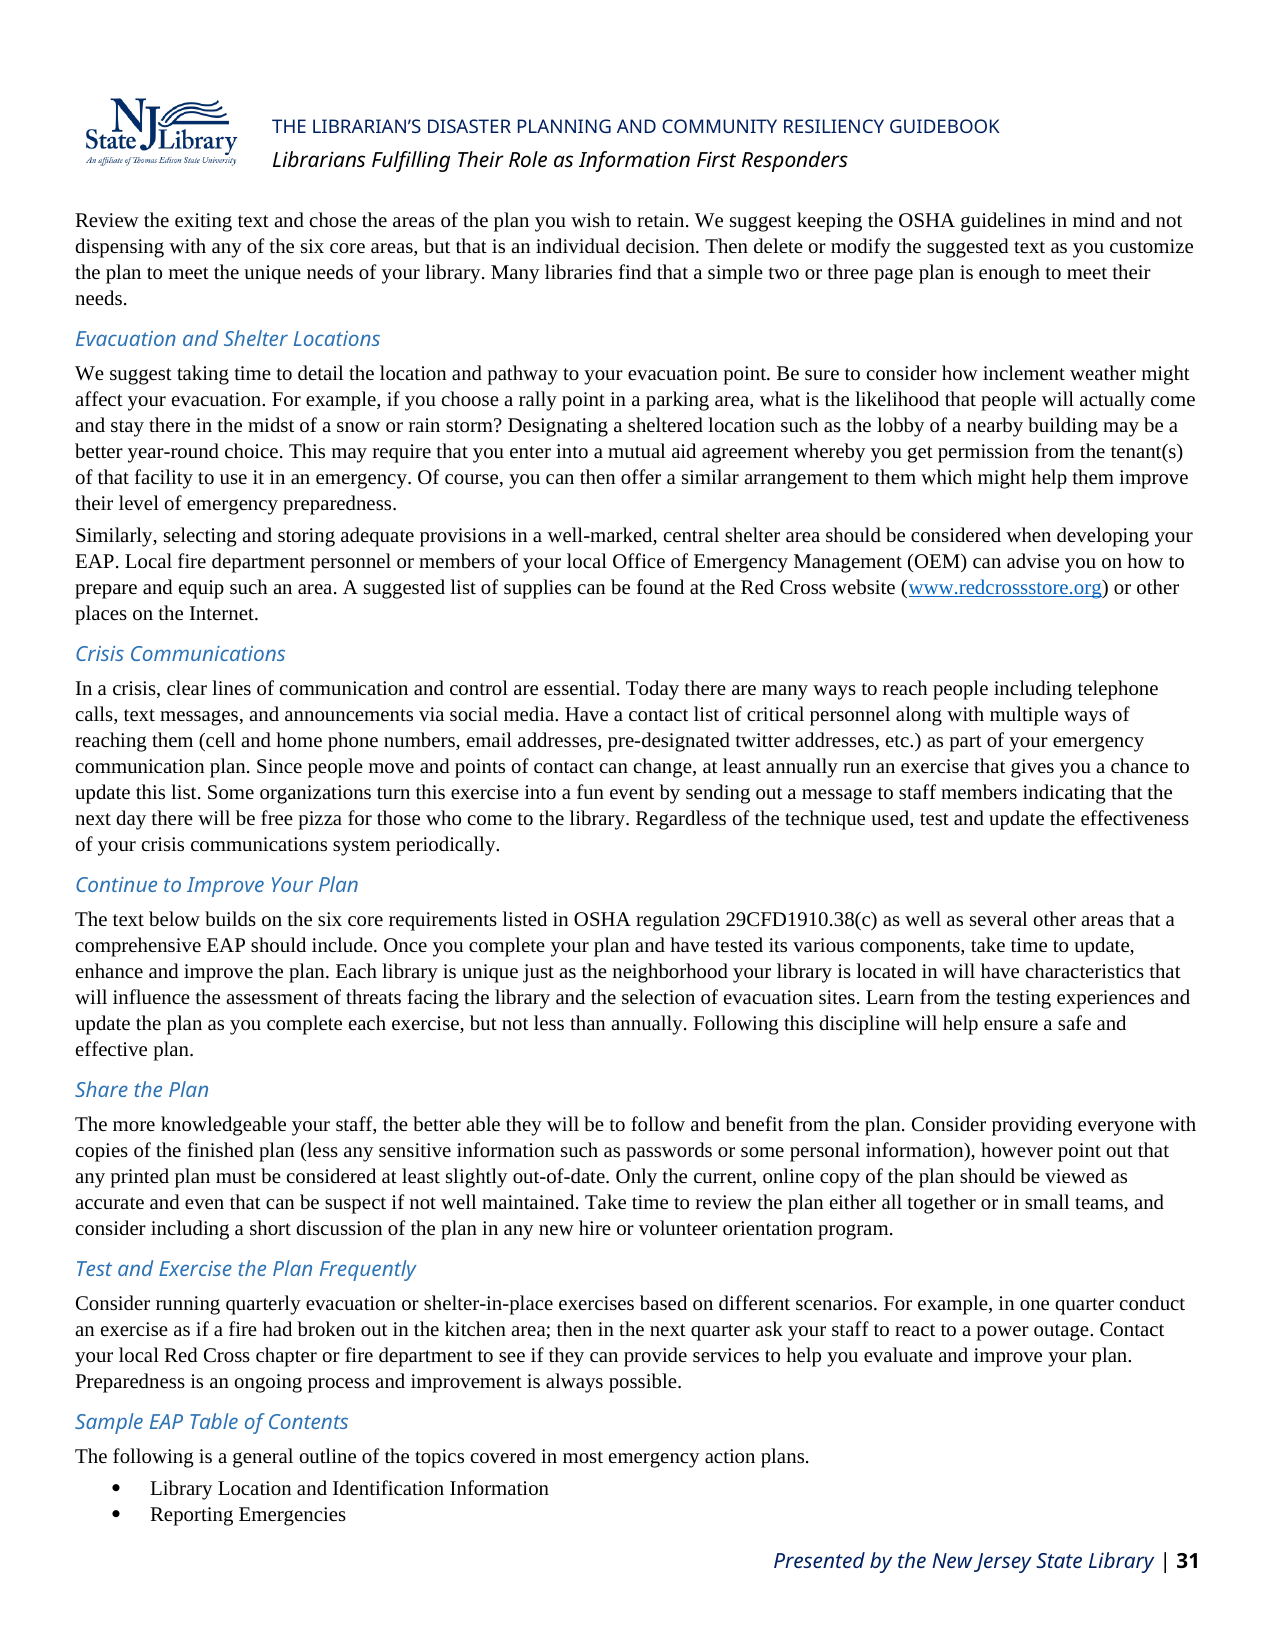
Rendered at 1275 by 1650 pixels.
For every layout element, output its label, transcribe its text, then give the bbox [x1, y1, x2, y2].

text The more knowledgeable your staff, the better able they will be to follow and benefit from the plan. Consider providing everyone with copies of the finished plan (less any sensitive information such as passwords or some personal information), however point out that any printed plan must be considered at least slightly out-of-date. Only the current, online copy of the plan should be viewed as accurate and even that can be suspect if not well maintained. Take time to review the plan either all together or in small teams, and consider including a short discussion of the plan in any new hire or volunteer orientation program. [75, 1112, 1200, 1240]
list Library Location and Identification Information [112, 1476, 1200, 1500]
text Consider running quarterly evacuation or shelter-in-place exercises based on different scenarios. For example, in one quarter conduct an exercise as if a fire had broken out in the kitchen area; then in the next quarter ask your staff to react to a power outage. Contact your local Red Cross chapter or fire department to see if they can provide services to help you evaluate and improve your plan. Preparedness is an ongoing process and improvement is always possible. [75, 1291, 1200, 1393]
picture [81, 93, 242, 171]
subtitle Evacuation and Shelter Locations [75, 324, 1200, 353]
subtitle Continue to Improve Your Plan [75, 870, 1200, 898]
text Similarly, selecting and storing adequate provisions in a well-marked, central shelter area should be considered when developing your EAP. Local fire department personnel or members of your local Office of Emergency Management (OEM) can advise you on how to prepare and equip such an area. A suggested list of supplies can be found at the Red Cross website (www.redcrossstore.org) or other places on the Internet. [75, 523, 1200, 625]
text Review the exiting text and chose the areas of the plan you wish to retain. We suggest keeping the OSHA guidelines in mind and not dispensing with any of the six core areas, but that is an individual decision. Then delete or modify the suggested text as you customize the plan to meet the unique needs of your library. Many libraries find that a simple two or three page plan is enough to meet their needs. [75, 208, 1200, 310]
list Reporting Emergencies [112, 1502, 1200, 1526]
text The following is a general outline of the topics covered in most emergency action plans. [75, 1444, 1200, 1468]
text In a crisis, clear lines of communication and control are essential. Today there are many ways to reach people including telephone calls, text messages, and announcements via social media. Have a contact list of critical personnel along with multiple ways of reaching them (cell and home phone numbers, email addresses, pre-designated twitter addresses, etc.) as part of your emergency communication plan. Since people move and points of contact can change, at least annually run an exercise that gives you a chance to update this list. Some organizations turn this exercise into a fun event by sending out a message to staff members indicating that the next day there will be free pizza for those who come to the library. Regardless of the technique used, test and update the effectiveness of your crisis communications system periodically. [75, 676, 1200, 856]
subtitle Share the Plan [75, 1075, 1200, 1103]
text The text below builds on the six core requirements listed in OSHA regulation 29CFD1910.38(c) as well as several other areas that a comprehensive EAP should include. Once you complete your plan and have tested its various components, take time to update, enhance and improve the plan. Each library is unique just as the neighborhood your library is located in will have characteristics that will influence the assessment of threats facing the library and the selection of evacuation sites. Learn from the testing experiences and update the plan as you complete each exercise, but not less than annually. Following this discipline will help ensure a safe and effective plan. [75, 907, 1200, 1061]
subtitle Crisis Communications [75, 639, 1200, 668]
subtitle Test and Exercise the Plan Frequently [75, 1254, 1200, 1283]
subtitle Sample EAP Table of Contents [75, 1407, 1200, 1436]
text We suggest taking time to detail the location and pathway to your evacuation point. Be sure to consider how inclement weather might affect your evacuation. For example, if you choose a rally point in a parking area, what is the likelihood that people will actually come and stay there in the midst of a snow or rain storm? Designating a sheltered location such as the lobby of a nearby building may be a better year-round choice. This may require that you enter into a mutual aid agreement whereby you get permission from the tenant(s) of that facility to use it in an emergency. Of course, you can then offer a similar arrangement to them which might help them improve their level of emergency preparedness. [75, 361, 1200, 515]
